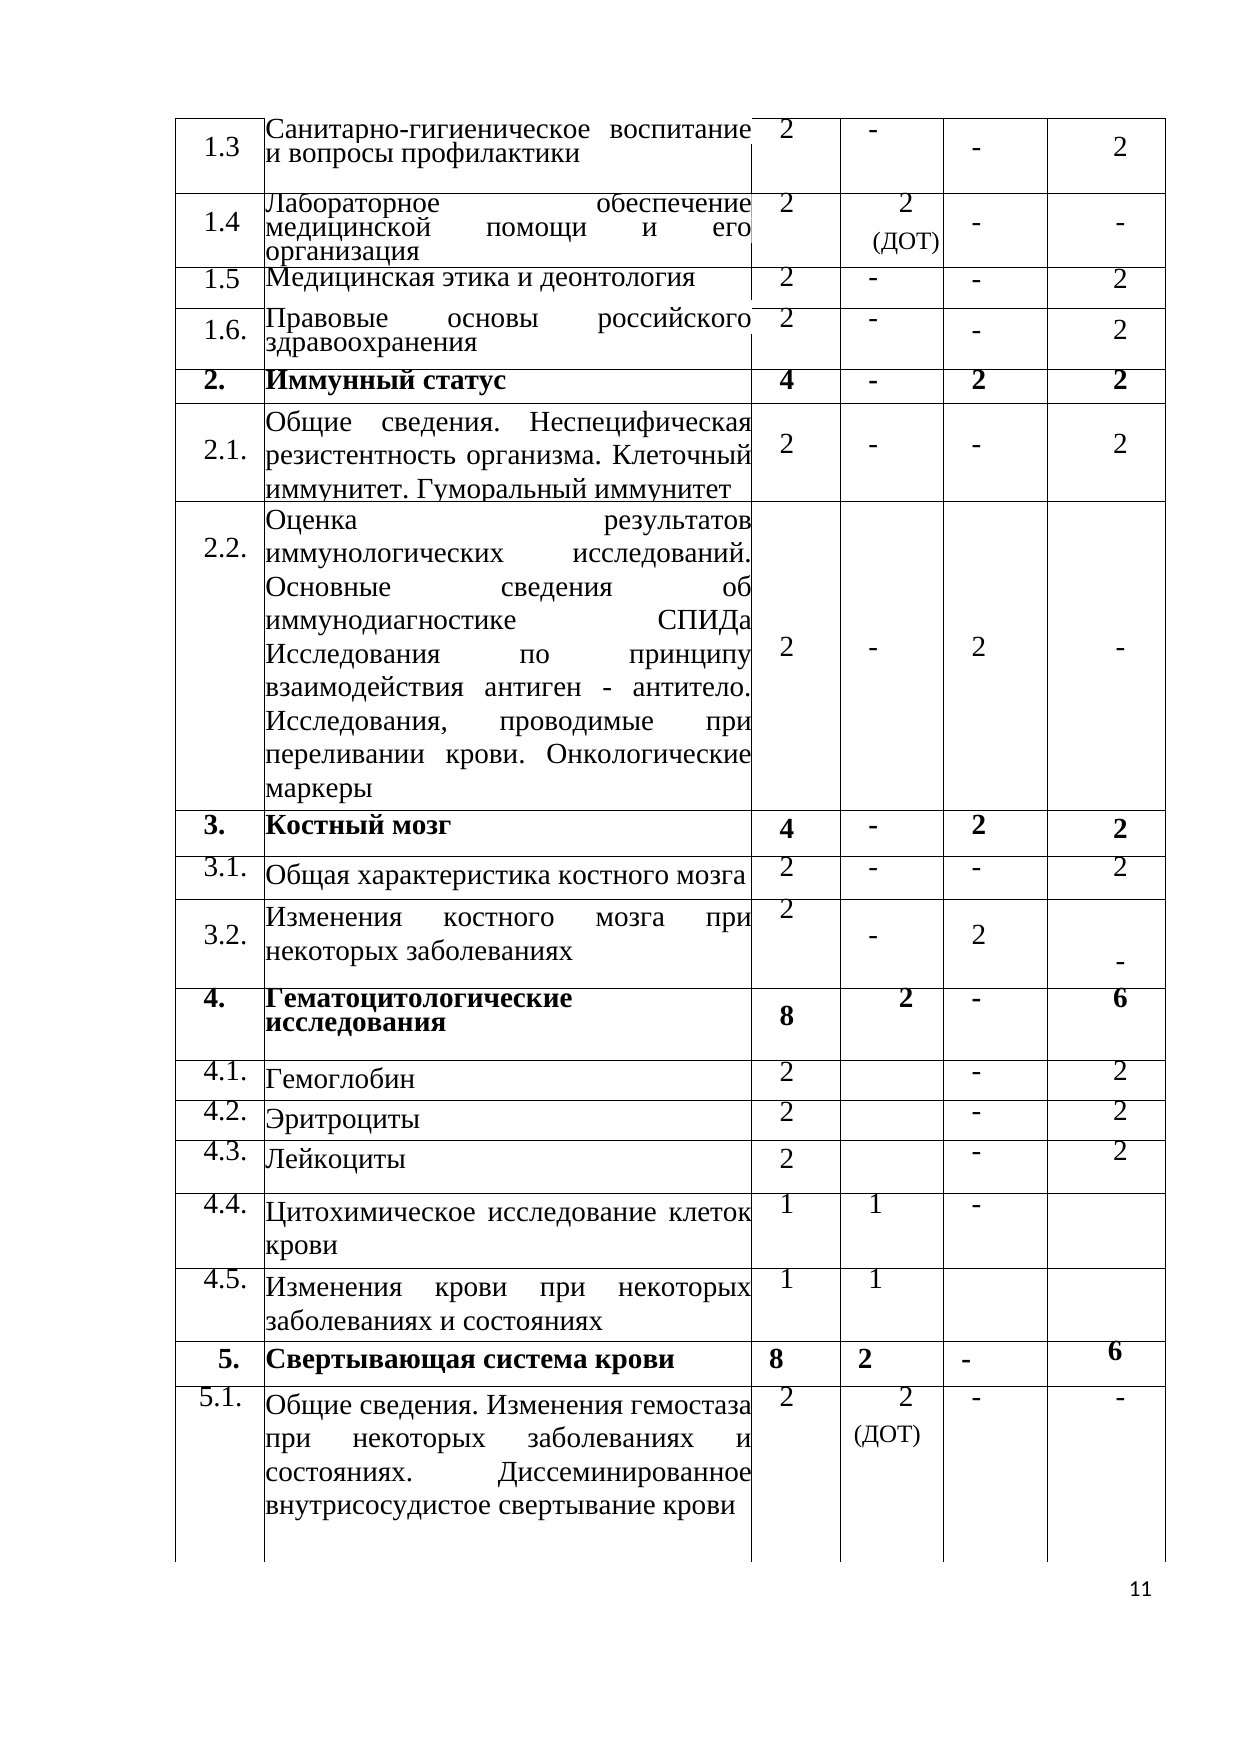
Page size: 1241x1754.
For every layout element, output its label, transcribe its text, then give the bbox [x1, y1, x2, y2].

table_cell - [841, 404, 943, 501]
table_cell 3.1. [176, 857, 264, 898]
table_cell 6 [1048, 1342, 1165, 1386]
table_cell Оценка результатов иммунологических исследований. Основные сведения об иммунодиагностике СПИДа Исследования по принципу взаимодействия антиген - антитело. Исследования, проводимые при переливании крови. Онкологические маркеры [265, 502, 751, 810]
table_cell 2 [1048, 268, 1165, 307]
table_cell Лабораторное обеспечение медицинской помощи и его организация [265, 243, 751, 267]
table_cell Изменения костного мозга при некоторых заболеваниях [265, 900, 751, 988]
table_cell [841, 1101, 943, 1140]
table_cell Лейкоциты [265, 1141, 751, 1193]
table_cell 3.2. [176, 900, 264, 988]
table_cell Цитохимическое исследование клеток крови [265, 1194, 751, 1268]
table_cell 1 [841, 1194, 943, 1268]
table_cell 2.2. [176, 502, 264, 810]
table_cell 2 [752, 309, 840, 369]
table_cell - [841, 309, 943, 369]
table_cell 2 [1048, 1061, 1165, 1100]
table_cell 2 (ДОТ) [841, 1387, 943, 1562]
table_cell 2 [1048, 309, 1165, 369]
table_cell 2 [1048, 811, 1165, 856]
table_cell Свертывающая система крови [265, 1342, 751, 1386]
table_cell 2 [841, 989, 943, 1060]
table_cell - [1048, 502, 1165, 810]
table_cell 5. [176, 1342, 264, 1386]
table_cell 2 [752, 1141, 840, 1193]
table_cell 2.1. [176, 404, 264, 501]
table_cell 4.1. [176, 1061, 264, 1100]
table_cell Правовые основы российского здравоохранения [265, 334, 751, 369]
table_cell 2 [752, 119, 840, 192]
table_cell 8 [752, 989, 840, 1060]
table_cell 1.5 [176, 268, 264, 307]
table_cell 2 [752, 268, 840, 307]
table_cell 4.5. [176, 1269, 264, 1341]
table_cell [944, 1269, 1047, 1341]
table_cell - [944, 989, 1047, 1060]
table_cell 2 [1048, 370, 1165, 403]
table_cell 2 [752, 502, 840, 810]
table_cell 1 [752, 1269, 840, 1341]
table_cell 2 [944, 370, 1047, 403]
table_cell 2. [176, 370, 264, 403]
table_cell Эритроциты [265, 1101, 751, 1140]
table_cell Иммунный статус [265, 370, 751, 403]
table_cell - [1048, 194, 1165, 267]
table_cell 2 [752, 194, 840, 267]
table_cell Общая характеристика костного мозга [265, 857, 751, 898]
table_cell 3. [176, 811, 264, 856]
table_cell - [944, 1101, 1047, 1140]
table_cell 8 [752, 1342, 840, 1386]
table_cell 2 [944, 502, 1047, 810]
table_cell 2 [752, 404, 840, 501]
table_cell 1.3 [176, 119, 264, 192]
table_cell Общие сведения. Неспецифическая резистентность организма. Клеточный иммунитет. Гуморальный иммунитет [265, 404, 751, 501]
table_cell - [841, 268, 943, 307]
table_cell - [944, 1387, 1047, 1562]
table_cell 2 [1048, 857, 1165, 898]
table_cell 2 [752, 900, 840, 988]
table_cell - [841, 502, 943, 810]
table_cell - [841, 811, 943, 856]
table_cell 4. [176, 989, 264, 1060]
table_cell [1048, 1269, 1165, 1341]
table_cell 1.6. [176, 309, 264, 369]
table_cell 4 [752, 370, 840, 403]
table_cell - [944, 119, 1047, 192]
table_cell 5.1. [176, 1387, 264, 1562]
table_cell Санитарно-гигиеническое воспитание и вопросы профилактики [265, 144, 751, 192]
table_cell 4.2. [176, 1101, 264, 1140]
table_cell - [944, 857, 1047, 898]
table_cell 2 [1048, 1101, 1165, 1140]
table_cell Медицинская этика и деонтология [265, 268, 751, 300]
table_cell 6 [1048, 989, 1165, 1060]
table_cell - [944, 1061, 1047, 1100]
table_cell 1 [752, 1194, 840, 1268]
table_cell - [944, 1141, 1047, 1193]
table_cell - [841, 857, 943, 898]
table_cell - [944, 1194, 1047, 1268]
table_cell - [944, 309, 1047, 369]
table_cell - [1048, 1387, 1165, 1562]
table_cell 1.4 [176, 194, 264, 267]
table_cell Изменения крови при некоторых заболеваниях и состояниях [265, 1269, 751, 1341]
table_cell 2 [1048, 1141, 1165, 1193]
table_cell 2 [752, 1387, 840, 1562]
table_cell 2 [944, 900, 1047, 988]
table_cell Гемоглобин [265, 1061, 751, 1100]
table_cell - [841, 900, 943, 988]
table_cell - [1048, 900, 1165, 988]
table_cell 2 [944, 811, 1047, 856]
table_cell - [841, 370, 943, 403]
table_cell 2 [752, 857, 840, 898]
table_cell 2 [1048, 404, 1165, 501]
table_cell Костный мозг [265, 811, 751, 856]
table_cell - [944, 1342, 1047, 1386]
table_cell [841, 1061, 943, 1100]
table_cell 2 (ДОТ) [841, 194, 943, 267]
table_cell 4.4. [176, 1194, 264, 1268]
table_cell 2 [1048, 119, 1165, 192]
table_cell - [841, 119, 943, 192]
table_cell 2 [752, 1061, 840, 1100]
table_cell - [944, 268, 1047, 307]
table_cell Гематоцитологические исследования [265, 989, 751, 1060]
table_cell - [944, 194, 1047, 267]
table_cell 4.3. [176, 1141, 264, 1193]
table_cell Общие сведения. Изменения гемостаза при некоторых заболеваниях и состояниях. Диссеминированное внутрисосудистое свертывание крови [265, 1387, 751, 1562]
table_cell 1 [841, 1269, 943, 1341]
table_cell 2 [752, 1101, 840, 1140]
table_cell - [944, 404, 1047, 501]
table_cell [1048, 1194, 1165, 1268]
table_cell 4 [752, 811, 840, 856]
table_cell 2 [841, 1342, 943, 1386]
table_cell [841, 1141, 943, 1193]
